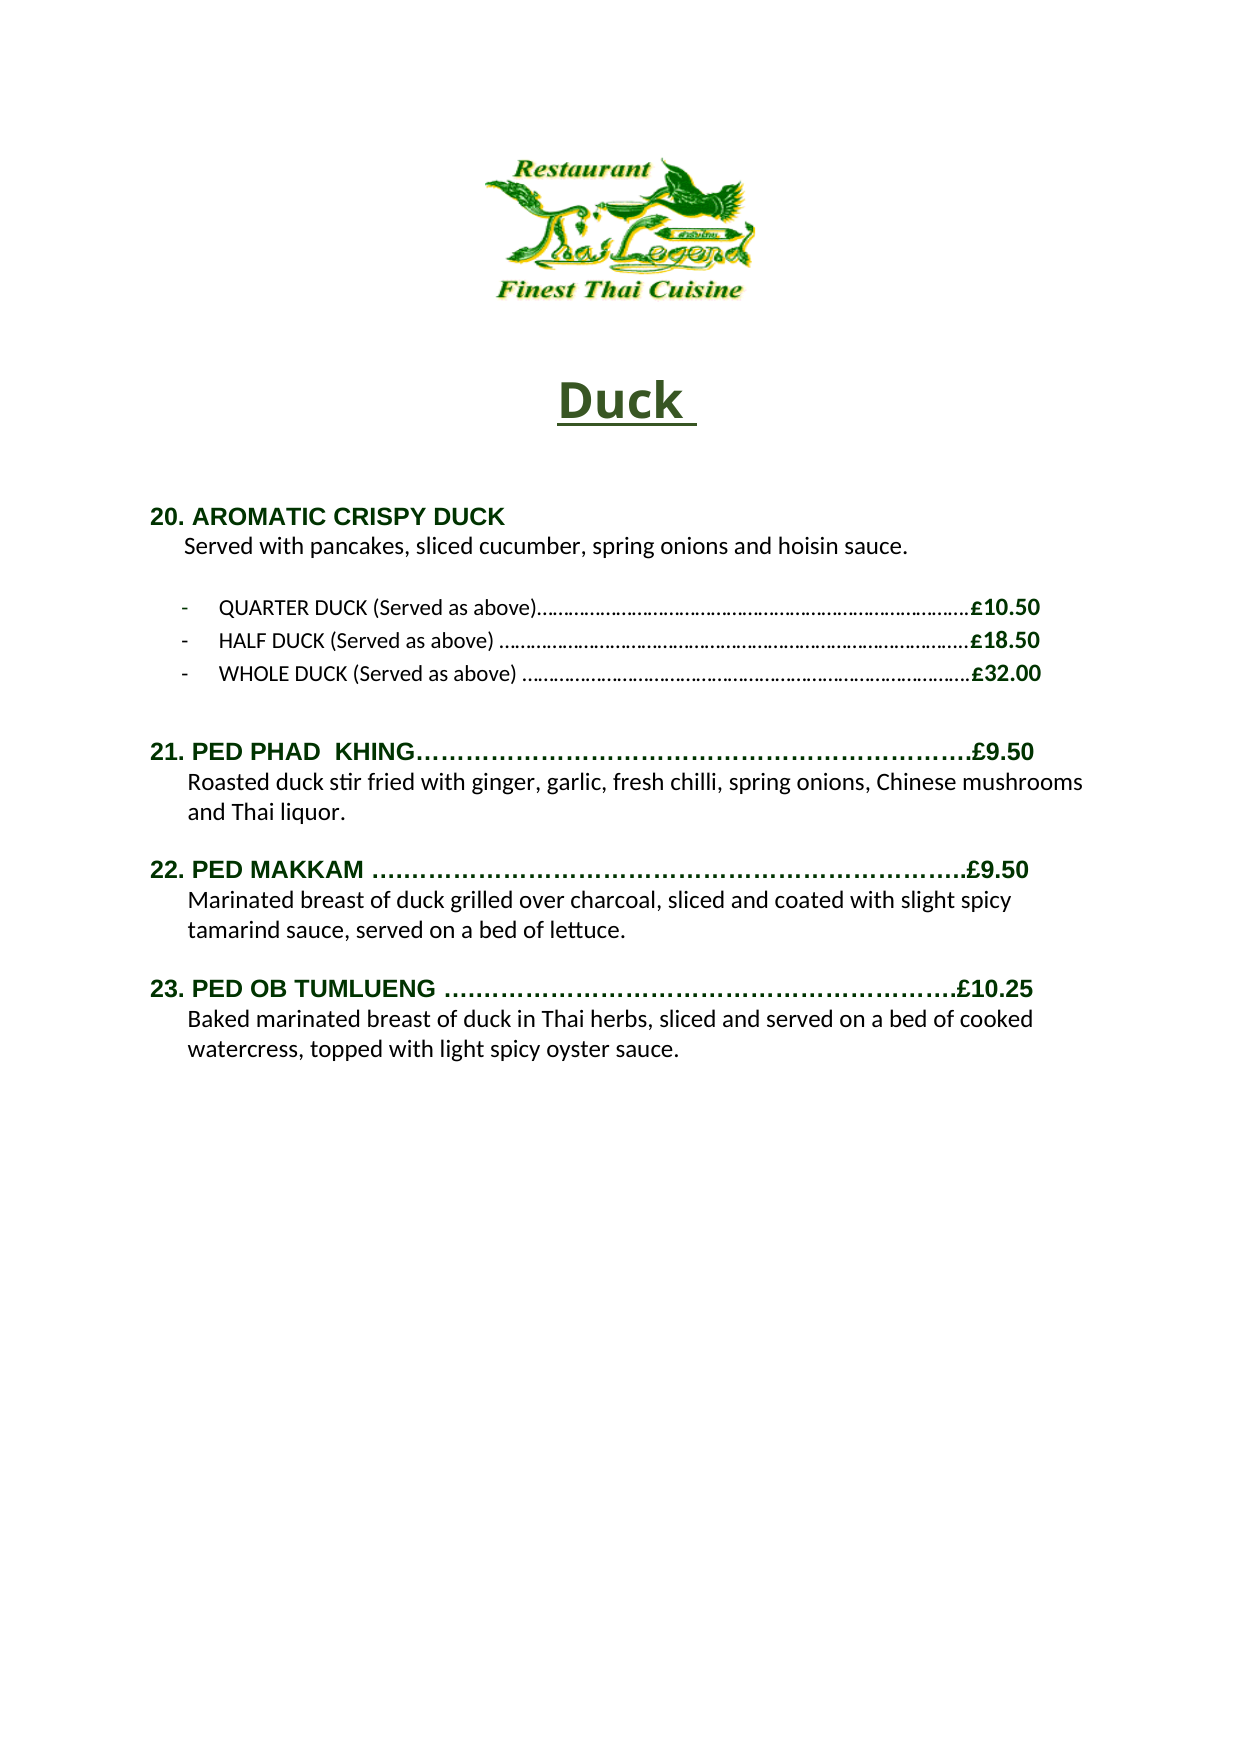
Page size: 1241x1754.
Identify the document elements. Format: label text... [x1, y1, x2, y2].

text 21. PED PHAD KHING………………………………………………………….£9.50 [150, 737, 1090, 766]
text Roasted duck stir fried with ginger, garlic, fresh chilli, spring onions, Chinese mushrooms and Thai liquor. [187, 766, 1090, 827]
text Marinated breast of duck grilled over charcoal, sliced and coated with slight spicy tamarind sauce, served on a bed of lettuce. [187, 884, 1090, 945]
text Baked marinated breast of duck in Thai herbs, sliced and served on a bed of cooked watercress, topped with light spicy oyster sauce. [187, 1003, 1090, 1064]
list QUARTER DUCK (Served as above)……………………………………………………………………….£10.50 [181, 591, 1090, 622]
text Duck [150, 365, 1090, 433]
list HALF DUCK (Served as above) ……………………………………………………………………………..£18.50 [181, 624, 1090, 655]
text 22. PED MAKKAM ….…………………………………………………………..£9.50 [150, 855, 1090, 884]
picture [485, 150, 756, 305]
text 23. PED OB TUMLUENG ….………………………………………………….£10.25 [150, 974, 1090, 1003]
text 20. AROMATIC CRISPY DUCK [150, 501, 1090, 530]
text Served with pancakes, sliced cucumber, spring onions and hoisin sauce. [150, 530, 1090, 561]
list WHOLE DUCK (Served as above) ………………………………………………………………………….£32.00 [181, 657, 1090, 688]
